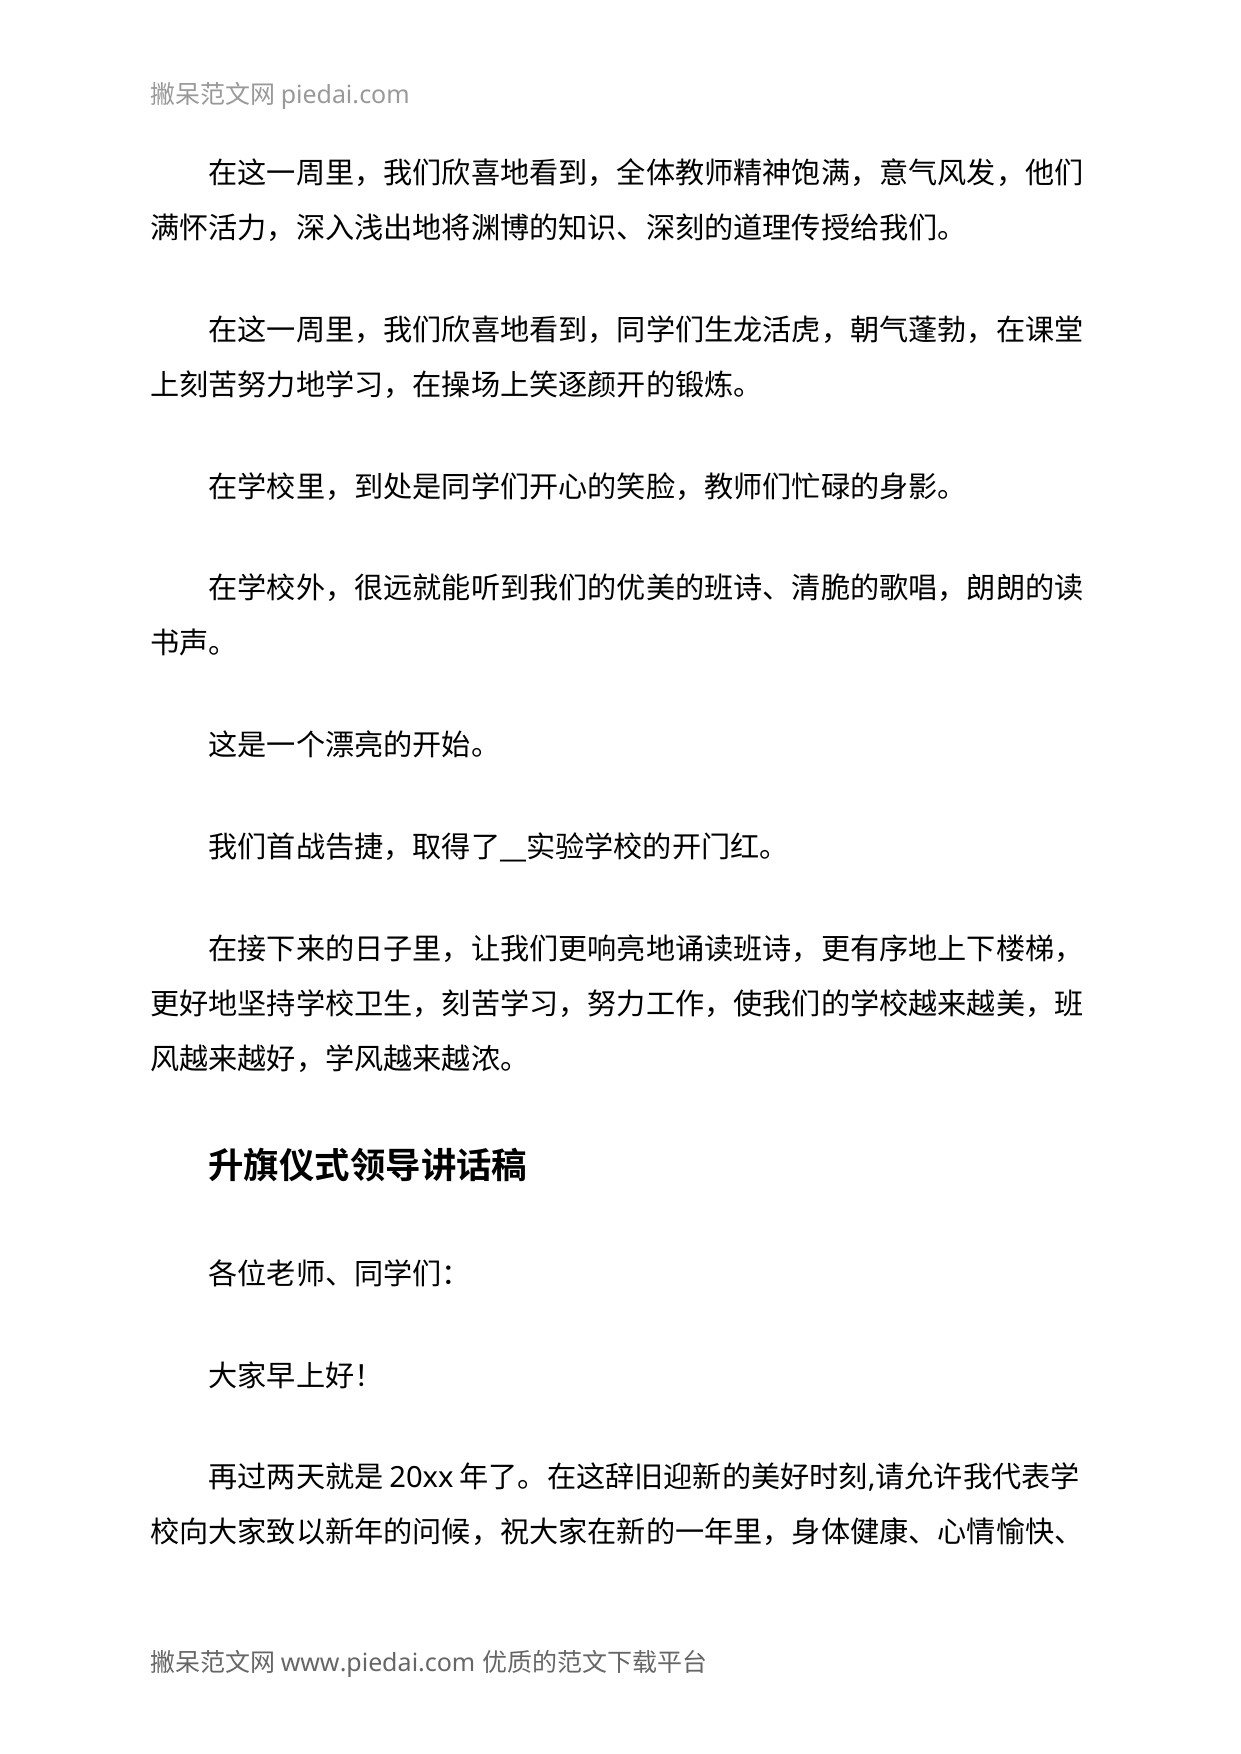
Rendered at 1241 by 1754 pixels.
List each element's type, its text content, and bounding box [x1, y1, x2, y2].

text 在这一周里，我们欣喜地看到，全体教师精神饱满，意气风发，他们满怀活力，深入浅出地将渊博的知识、深刻的道理传授给我们。 [150, 150, 1090, 247]
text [150, 1454, 1090, 1551]
text 这是一个漂亮的开始。 [150, 722, 1090, 764]
text 各位老师、同学们： [150, 1251, 1090, 1293]
text 在学校外，很远就能听到我们的优美的班诗、清脆的歌唱，朗朗的读书声。 [150, 565, 1090, 662]
text 大家早上好！ [150, 1352, 1090, 1394]
text 在接下来的日子里，让我们更响亮地诵读班诗，更有序地上下楼梯，更好地坚持学校卫生，刻苦学习，努力工作，使我们的学校越来越美，班风越来越好，学风越来越浓。 [150, 926, 1090, 1078]
text 我们首战告捷，取得了__实验学校的开门红。 [150, 823, 1090, 866]
text 在这一周里，我们欣喜地看到，同学们生龙活虎，朝气蓬勃，在课堂上刻苦努力地学习，在操场上笑逐颜开的锻炼。 [150, 307, 1090, 404]
text 在学校里，到处是同学们开心的笑脸，教师们忙碌的身影。 [150, 463, 1090, 506]
text 升旗仪式领导讲话稿 [150, 1137, 1090, 1188]
